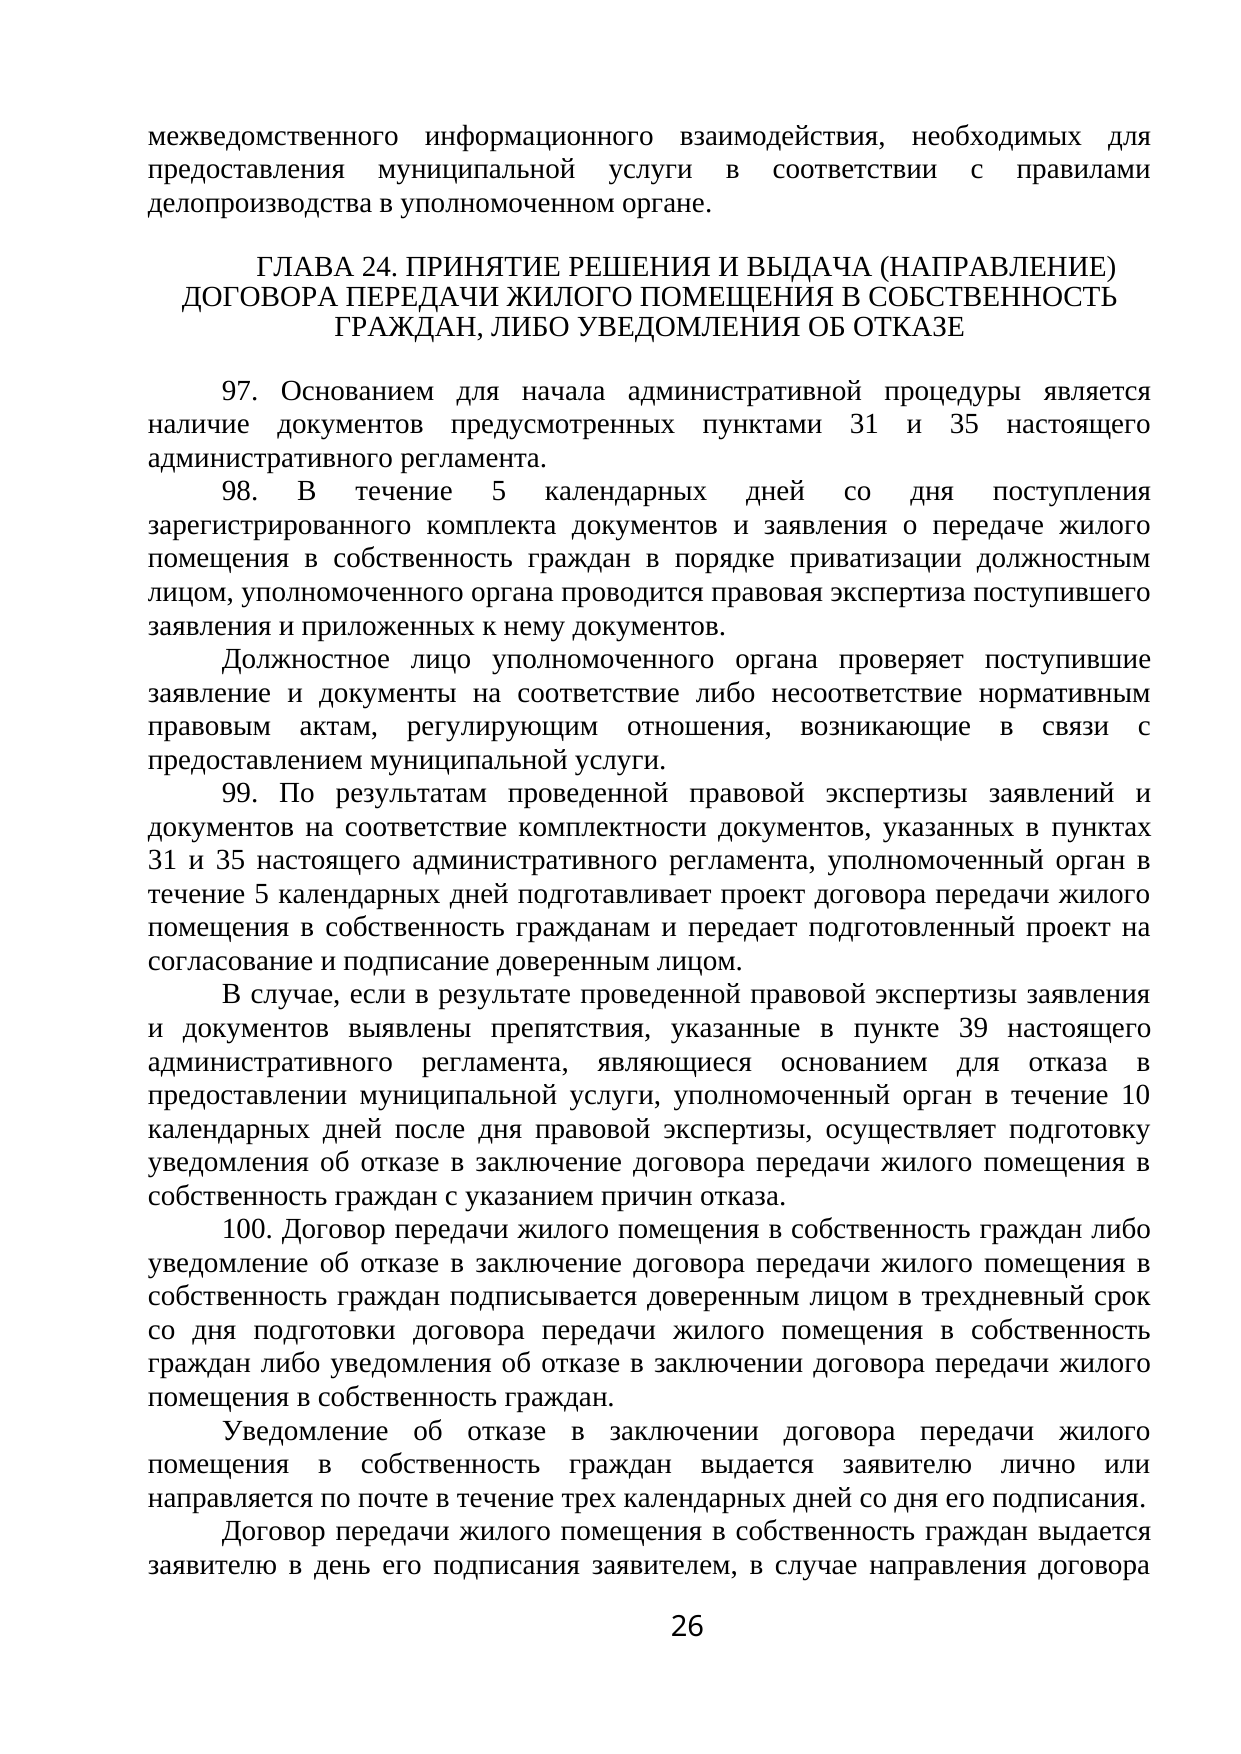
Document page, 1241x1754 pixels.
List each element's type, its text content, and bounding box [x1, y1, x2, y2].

text 98. В течение 5 календарных дней со дня поступления зарегистрированного комплекта документов и заявления о передаче жилого помещения в собственность граждан в порядке приватизации должностным лицом, уполномоченного органа проводится правовая экспертиза поступившего заявления и приложенных к нему документов. [148, 473, 1152, 641]
text В случае, если в результате проведенной правовой экспертизы заявления и документов выявлены препятствия, указанные в пункте 39 настоящего административного регламента, являющиеся основанием для отказа в предоставлении муниципальной услуги, уполномоченный орган в течение 10 календарных дней после дня правовой экспертизы, осуществляет подготовку уведомления об отказе в заключение договора передачи жилого помещения в собственность граждан с указанием причин отказа. [148, 977, 1152, 1211]
text ГЛАВА 24. ПРИНЯТИЕ РЕШЕНИЯ И ВЫДАЧА (НАПРАВЛЕНИЕ) ДОГОВОРА ПЕРЕДАЧИ ЖИЛОГО ПОМЕЩЕНИЯ В СОБСТВЕННОСТЬ ГРАЖДАН, ЛИБО УВЕДОМЛЕНИЯ ОБ ОТКАЗЕ [148, 252, 1152, 343]
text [148, 1513, 1152, 1580]
text 100. Договор передачи жилого помещения в собственность граждан либо уведомление об отказе в заключение договора передачи жилого помещения в собственность граждан подписывается доверенным лицом в трехдневный срок со дня подготовки договора передачи жилого помещения в собственность граждан либо уведомления об отказе в заключении договора передачи жилого помещения в собственность граждан. [148, 1211, 1152, 1413]
text 99. По результатам проведенной правовой экспертизы заявлений и документов на соответствие комплектности документов, указанных в пунктах 31 и 35 настоящего административного регламента, уполномоченный орган в течение 5 календарных дней подготавливает проект договора передачи жилого помещения в собственность гражданам и передает подготовленный проект на согласование и подписание доверенным лицом. [148, 775, 1152, 977]
text 97. Основанием для начала административной процедуры является наличие документов предусмотренных пунктами 31 и 35 настоящего административного регламента. [148, 373, 1152, 473]
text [148, 118, 1152, 219]
text Уведомление об отказе в заключении договора передачи жилого помещения в собственность граждан выдается заявителю лично или направляется по почте в течение трех календарных дней со дня его подписания. [148, 1413, 1152, 1513]
text Должностное лицо уполномоченного органа проверяет поступившие заявление и документы на соответствие либо несоответствие нормативным правовым актам, регулирующим отношения, возникающие в связи с предоставлением муниципальной услуги. [148, 641, 1152, 775]
